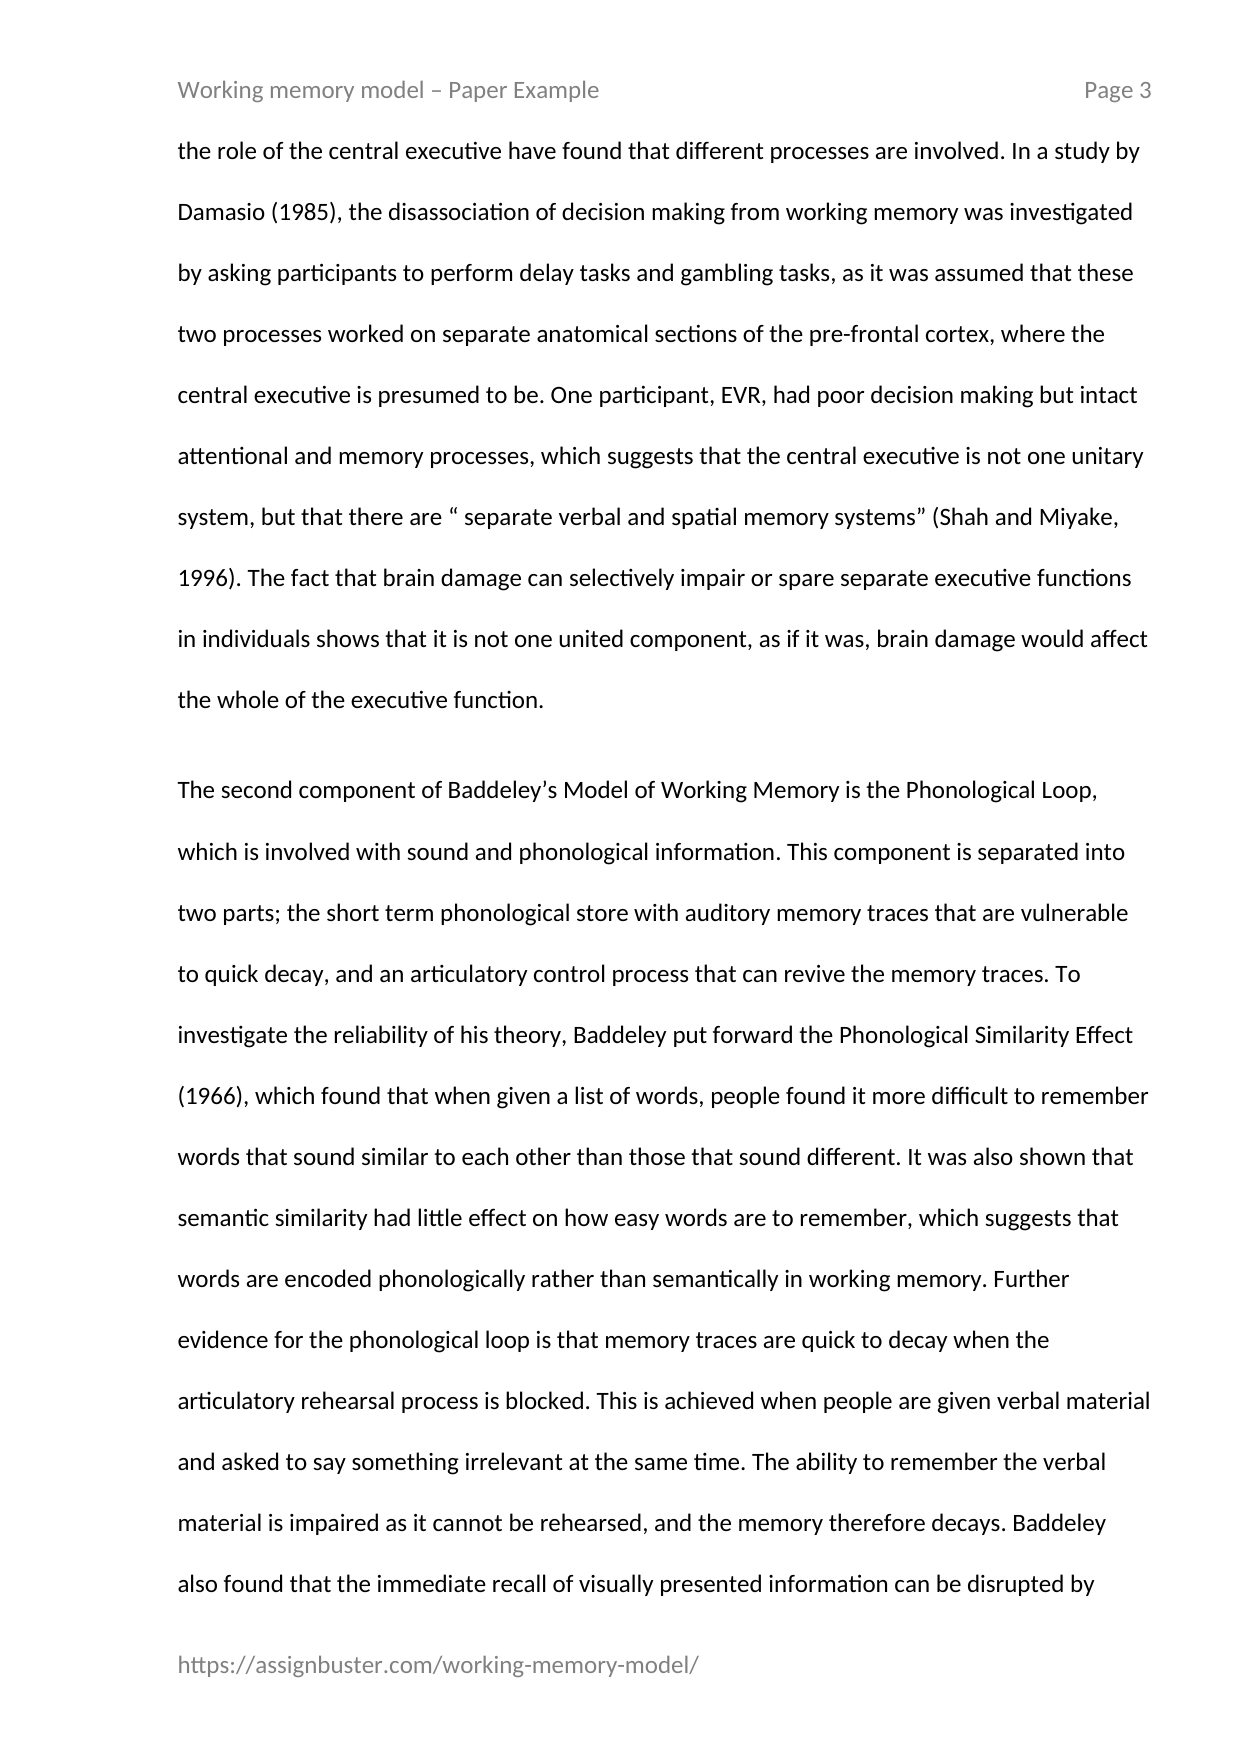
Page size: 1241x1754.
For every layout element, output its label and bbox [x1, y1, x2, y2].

text [177, 775, 1152, 1599]
text [177, 135, 1152, 715]
